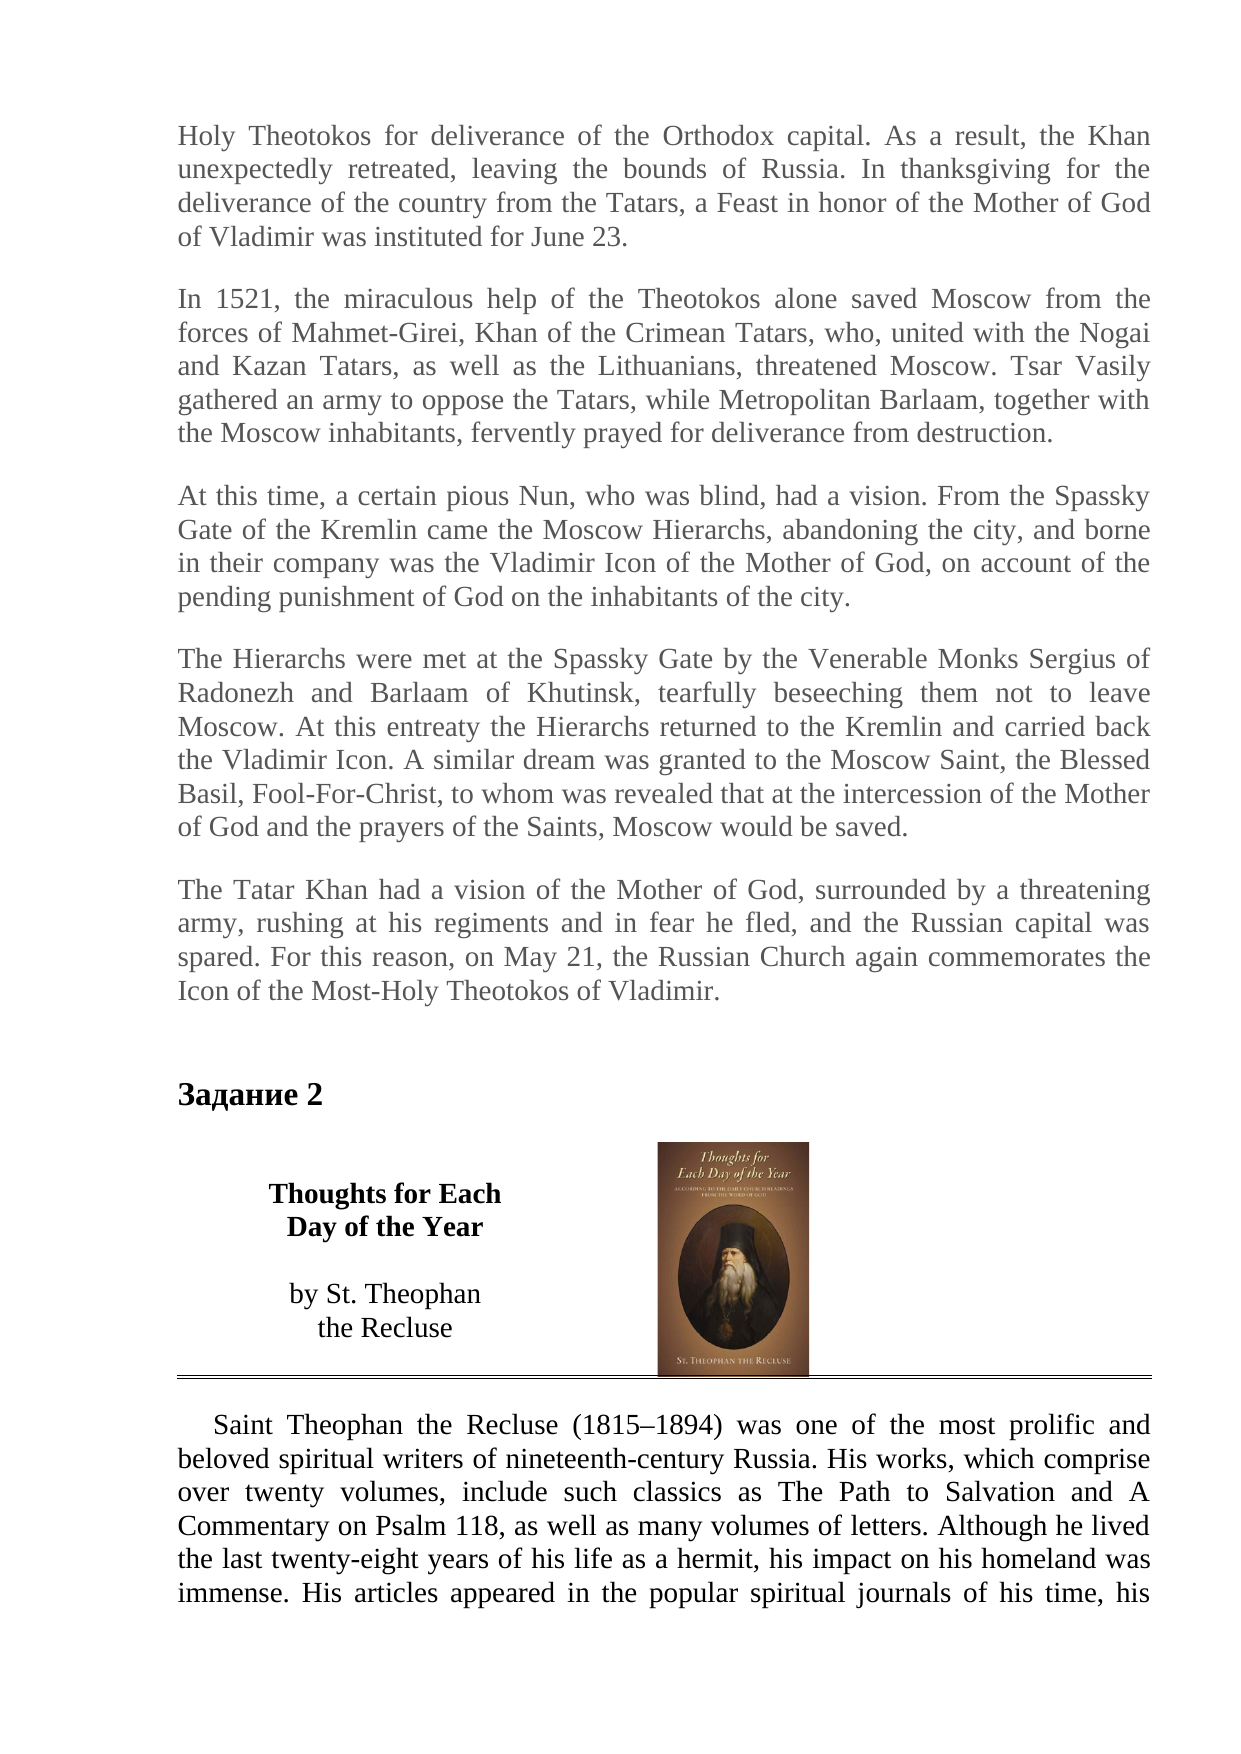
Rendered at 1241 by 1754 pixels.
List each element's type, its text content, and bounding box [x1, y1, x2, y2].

text In 1521, the miraculous help of the Theotokos alone saved Moscow from the forces of Mahmet-Girei, Khan of the Crimean Tatars, who, united with the Nogai and Kazan Tatars, as well as the Lithuanians, threatened Moscow. Tsar Vasily gathered an army to oppose the Tatars, while Metropolitan Barlaam, together with the Moscow inhabitants, fervently prayed for deliverance from destruction. [177, 281, 1152, 449]
table_header Thoughts for Each Day of the Year by St. Theophan the Recluse [176, 1141, 594, 1378]
text The Hierarchs were met at the Spassky Gate by the Venerable Monks Sergius of Radonezh and Barlaam of Khutinsk, tearfully beseeching them not to leave Moscow. At this entreaty the Hierarchs returned to the Kremlin and carried back the Vladimir Icon. A similar dream was granted to the Moscow Saint, the Blessed Basil, Fool-For-Christ, to whom was revealed that at the intercession of the Mother of God and the prayers of the Saints, Moscow would be saved. [177, 642, 1152, 843]
picture [657, 1142, 810, 1375]
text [177, 1407, 1152, 1609]
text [177, 118, 1152, 252]
text The Tatar Khan had a vision of the Mother of God, surrounded by a threatening army, rushing at his regiments and in fear he fled, and the Russian capital was spared. For this reason, on May 21, the Russian Church again commemorates the Icon of the Most-Holy Theotokos of Vladimir. [177, 872, 1152, 1006]
table_header [594, 1141, 872, 1375]
text Задание 2 [177, 1074, 1152, 1112]
text At this time, a certain pious Nun, who was blind, had a vision. From the Spassky Gate of the Kremlin came the Moscow Hierarchs, abandoning the city, and borne in their company was the Vladimir Icon of the Mother of God, on account of the pending punishment of God on the inhabitants of the city. [177, 478, 1152, 612]
